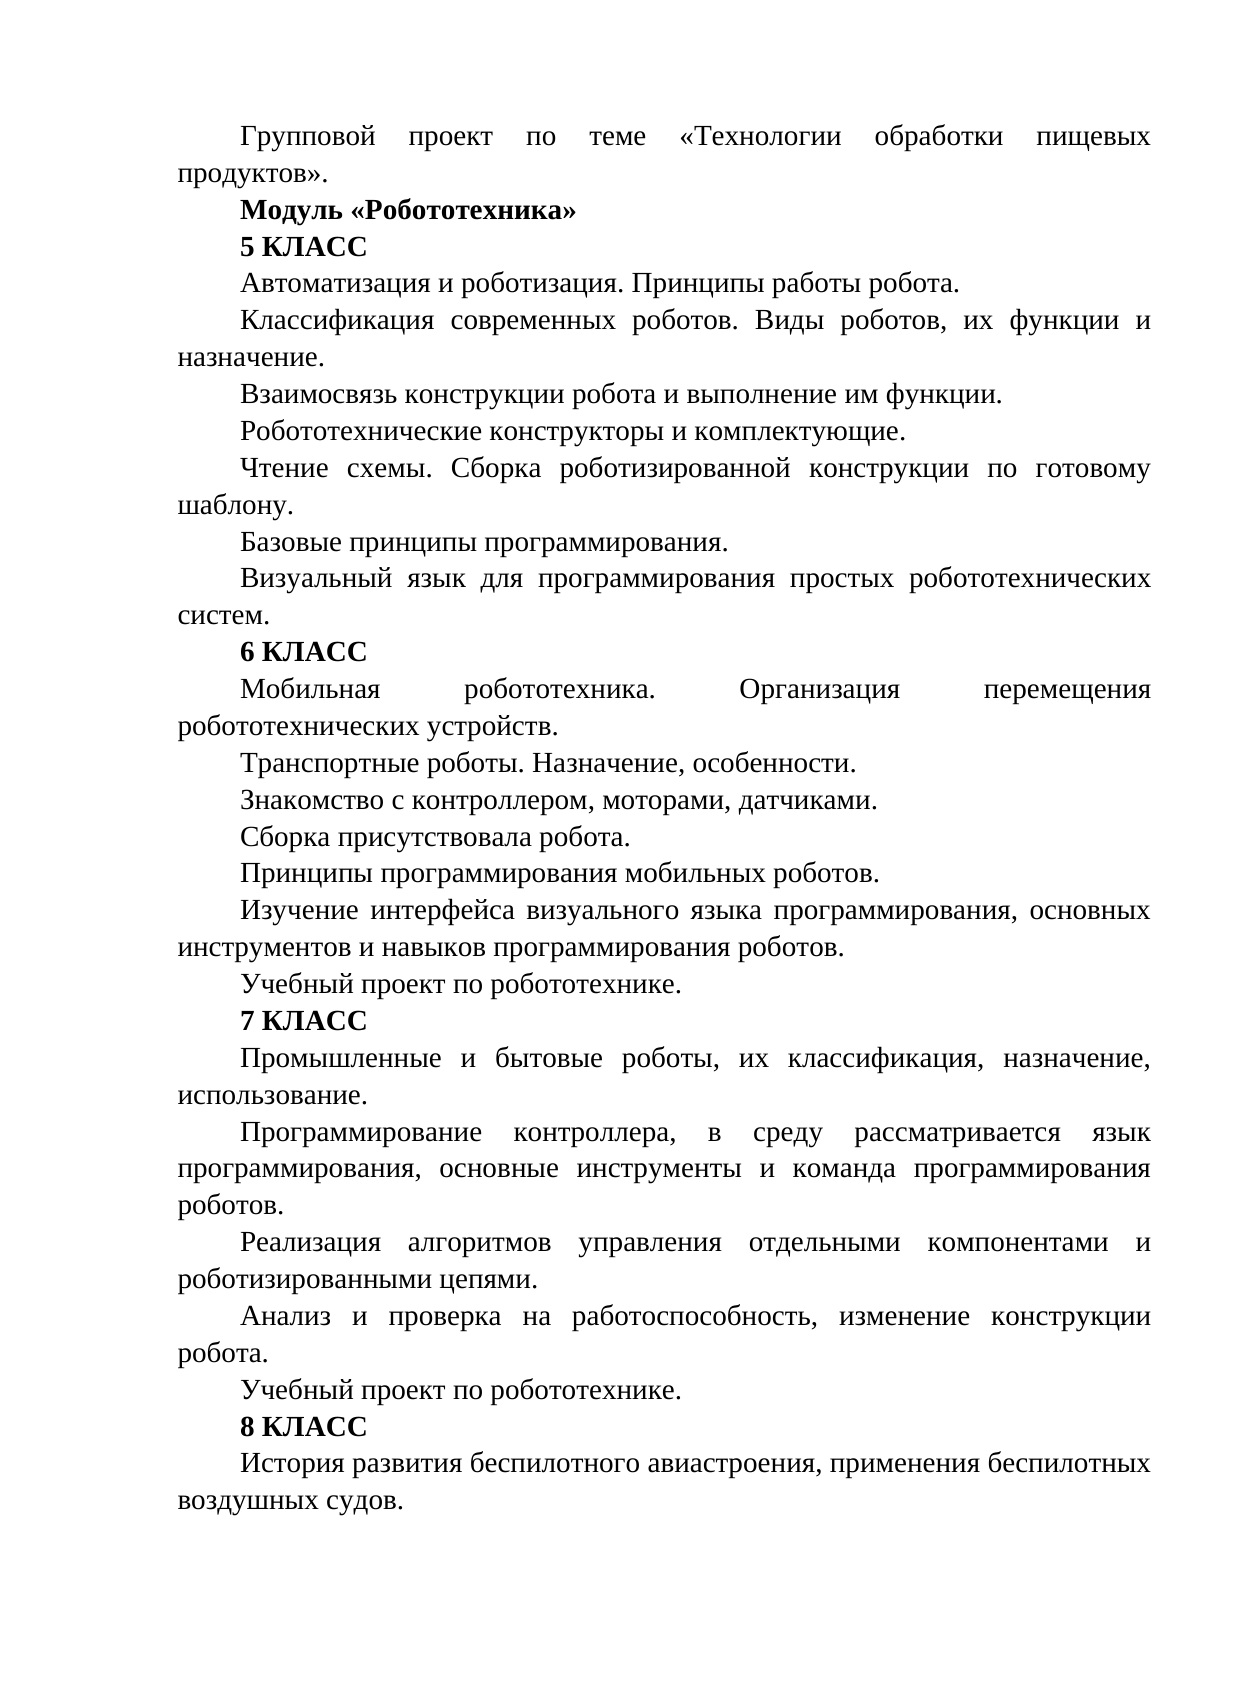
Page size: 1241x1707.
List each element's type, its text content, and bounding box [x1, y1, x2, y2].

text Базовые принципы программирования. [177, 524, 1152, 557]
text Взаимосвязь конструкции робота и выполнение им функции. [177, 376, 1152, 410]
text Визуальный язык для программирования простых робототехнических систем. [177, 561, 1152, 631]
text Учебный проект по робототехнике. [177, 1372, 1152, 1405]
text Робототехнические конструкторы и комплектующие. [177, 413, 1152, 447]
text Учебный проект по робототехнике. [177, 966, 1152, 1000]
text Промышленные и бытовые роботы, их классификация, назначение, использование. [177, 1040, 1152, 1110]
text Сборка присутствовала робота. [177, 819, 1152, 852]
text Автоматизация и роботизация. Принципы работы робота. [177, 266, 1152, 299]
text Мобильная робототехника. Организация перемещения робототехнических устройств. [177, 671, 1152, 742]
text Программирование контроллера, в среду рассматривается язык программирования, основные инструменты и команда программирования роботов. [177, 1114, 1152, 1221]
text 8 КЛАСС [177, 1409, 1152, 1442]
text История развития беспилотного авиастроения, применения беспилотных воздушных судов. [177, 1446, 1152, 1516]
text Принципы программирования мобильных роботов. [177, 856, 1152, 889]
text Групповой проект по теме «Технологии обработки пищевых продуктов». [177, 118, 1152, 188]
text Анализ и проверка на работоспособность, изменение конструкции робота. [177, 1298, 1152, 1368]
text Чтение схемы. Сборка роботизированной конструкции по готовому шаблону. [177, 450, 1152, 520]
text 5 КЛАСС [177, 229, 1152, 262]
text 7 КЛАСС [177, 1003, 1152, 1037]
text Реализация алгоритмов управления отдельными компонентами и роботизированными цепями. [177, 1224, 1152, 1295]
text Изучение интерфейса визуального языка программирования, основных инструментов и навыков программирования роботов. [177, 892, 1152, 963]
text 6 КЛАСС [177, 634, 1152, 668]
text Модуль «Робототехника» [177, 192, 1152, 225]
text Знакомство с контроллером, моторами, датчиками. [177, 782, 1152, 815]
text Транспортные роботы. Назначение, особенности. [177, 745, 1152, 778]
text Классификация современных роботов. Виды роботов, их функции и назначение. [177, 302, 1152, 373]
